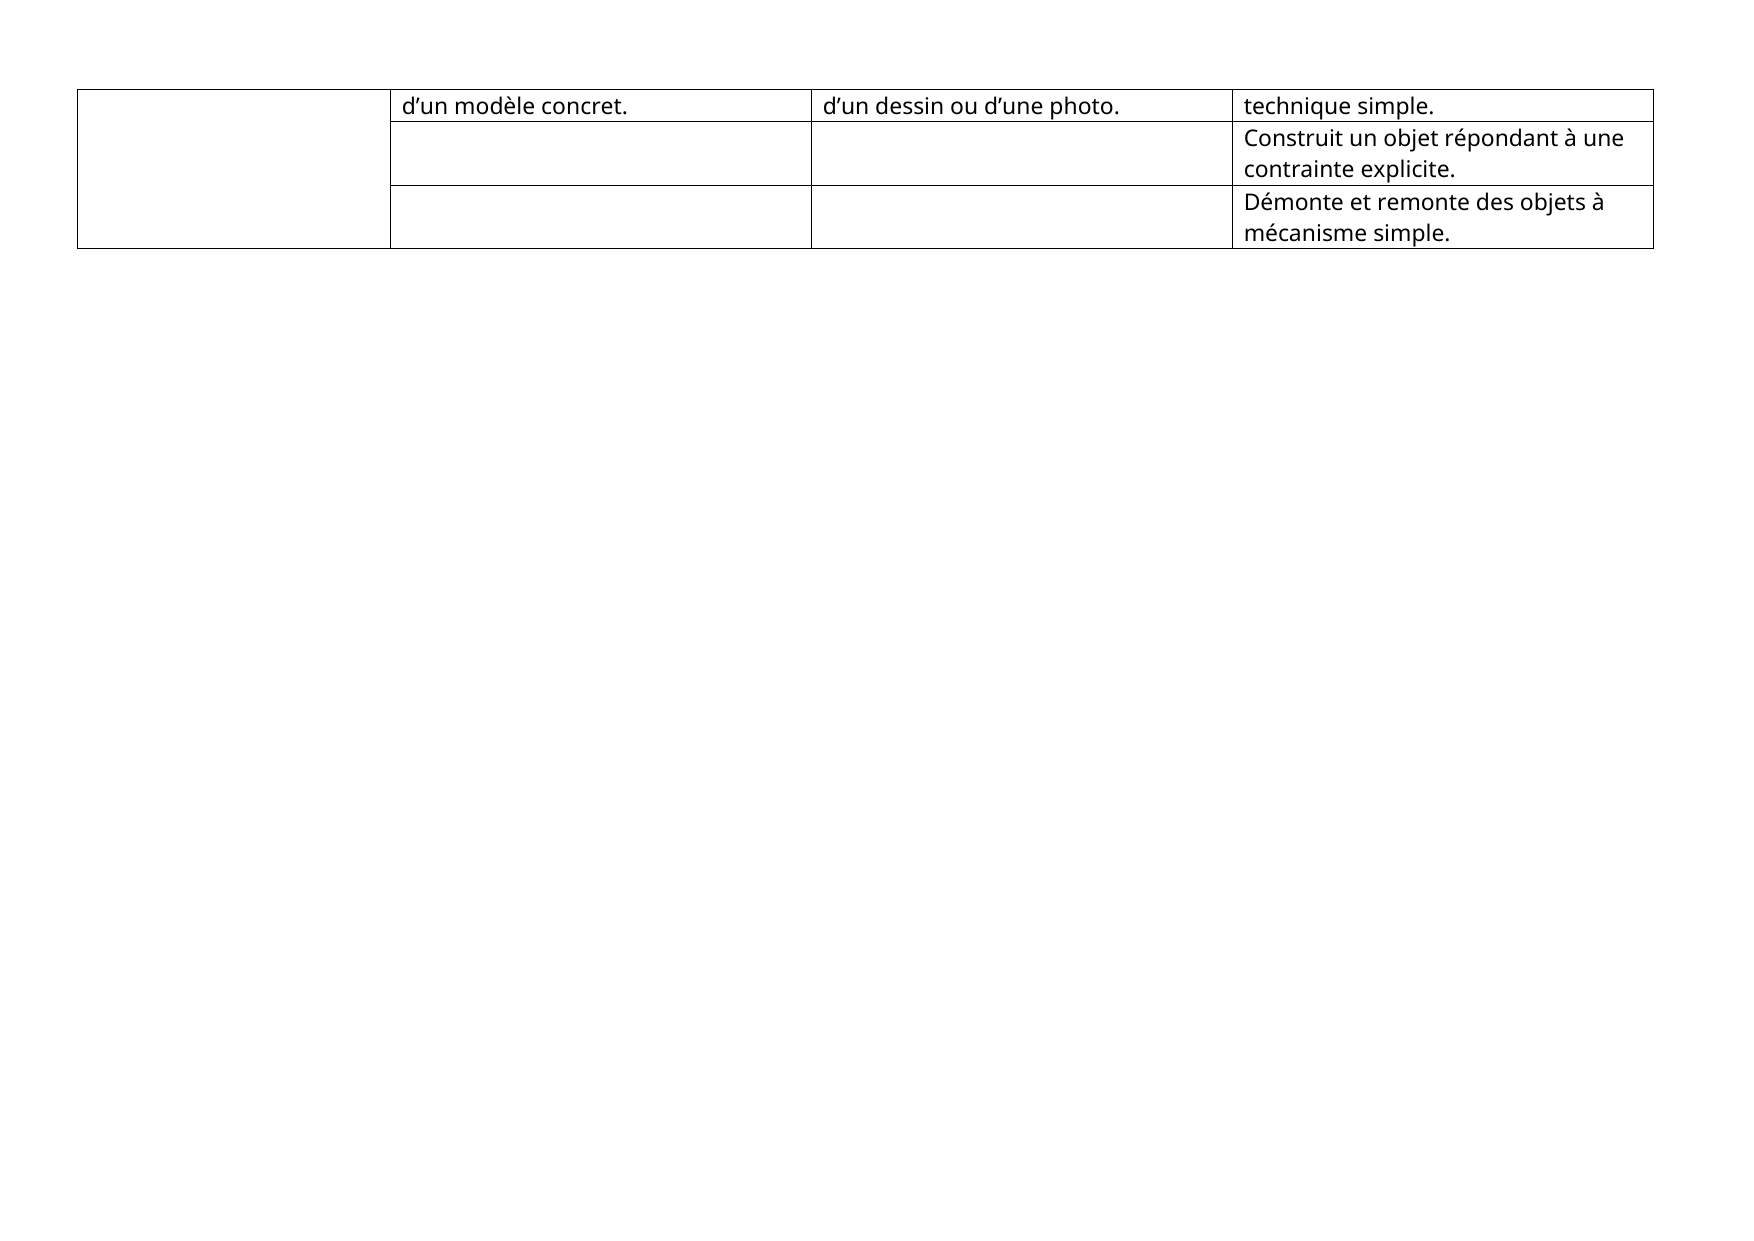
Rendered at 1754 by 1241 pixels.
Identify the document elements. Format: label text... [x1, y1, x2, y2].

table_cell [391, 122, 811, 184]
table_cell [812, 186, 1232, 248]
table_cell [812, 122, 1232, 184]
table_cell Démonte et remonte des objets à mécanisme simple. [1233, 186, 1653, 248]
table_cell Construit un objet répondant à une contrainte explicite. [1233, 122, 1653, 184]
table_cell [391, 186, 811, 248]
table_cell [391, 90, 811, 121]
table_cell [1233, 90, 1653, 121]
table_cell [812, 90, 1232, 121]
